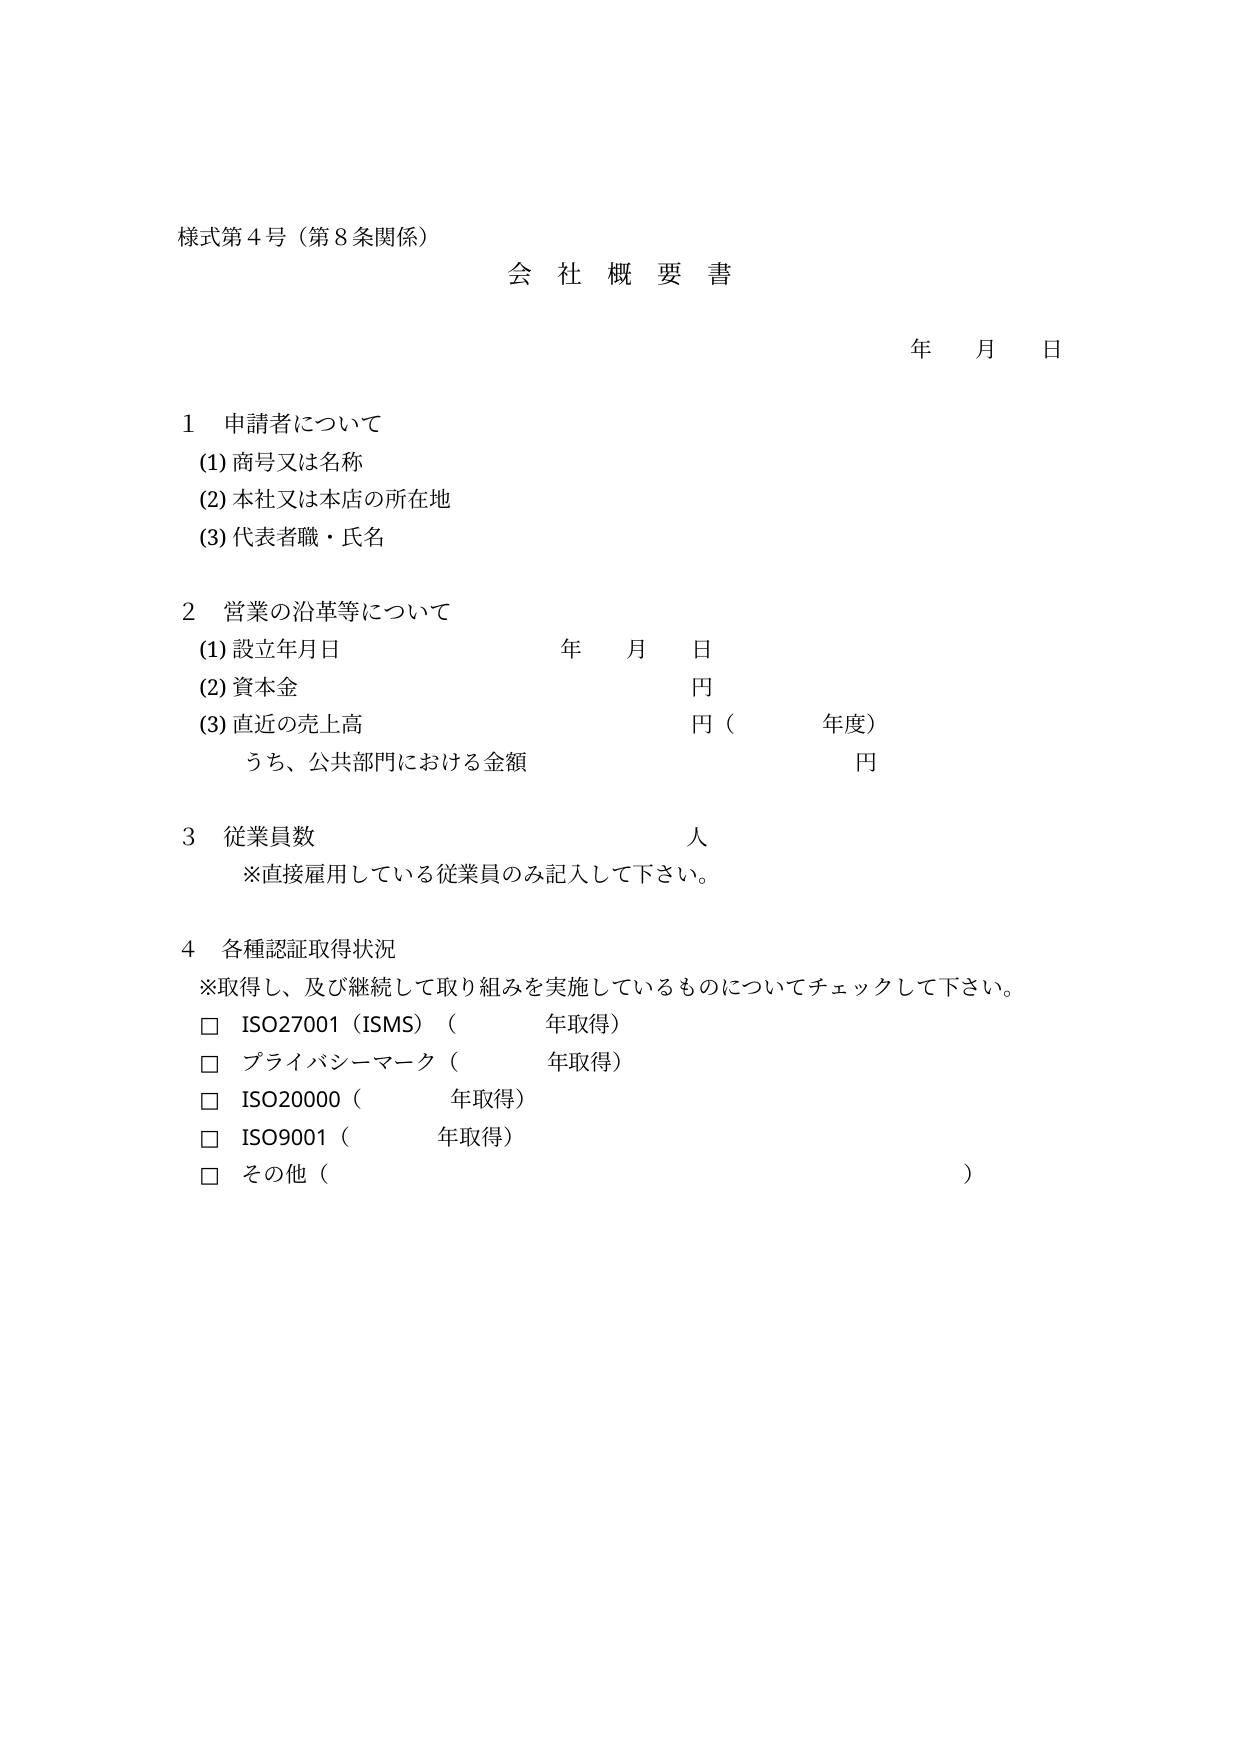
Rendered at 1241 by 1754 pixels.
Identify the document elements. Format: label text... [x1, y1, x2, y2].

text (3) 代表者職・氏名 [177, 517, 1063, 554]
text (1) 商号又は名称 [177, 442, 932, 479]
text (2) 資本金 円 [177, 667, 1063, 704]
text ※取得し、及び継続して取り組みを実施しているものについてチェックして下さい。 [177, 967, 1063, 1004]
text １ 申請者について [177, 404, 1063, 442]
text うち、公共部門における金額 円 [177, 742, 1063, 779]
text (3) 直近の売上高 円（ 年度） [177, 704, 1063, 742]
text (1) 設立年月日 年 月 日 [177, 629, 1063, 667]
text □ ISO9001（ 年取得） [177, 1117, 1063, 1154]
text □ ISO27001（ISMS）（ 年取得） [177, 1004, 1063, 1042]
text 様式第４号（第８条関係） [177, 217, 976, 254]
text ３ 従業員数 人 [177, 817, 1063, 854]
text ※直接雇用している従業員のみ記入して下さい。 [177, 854, 1063, 892]
text □ ISO20000（ 年取得） [177, 1079, 1063, 1117]
text □ プライバシーマーク（ 年取得） [177, 1042, 1063, 1079]
text ４ 各種認証取得状況 [177, 929, 1063, 967]
text 年 月 日 [177, 329, 1063, 367]
text 会 社 概 要 書 [177, 254, 1063, 292]
text (2) 本社又は本店の所在地 [177, 479, 1063, 517]
text □ その他（ ） [177, 1154, 1063, 1192]
text ２ 営業の沿革等について [177, 592, 1063, 629]
